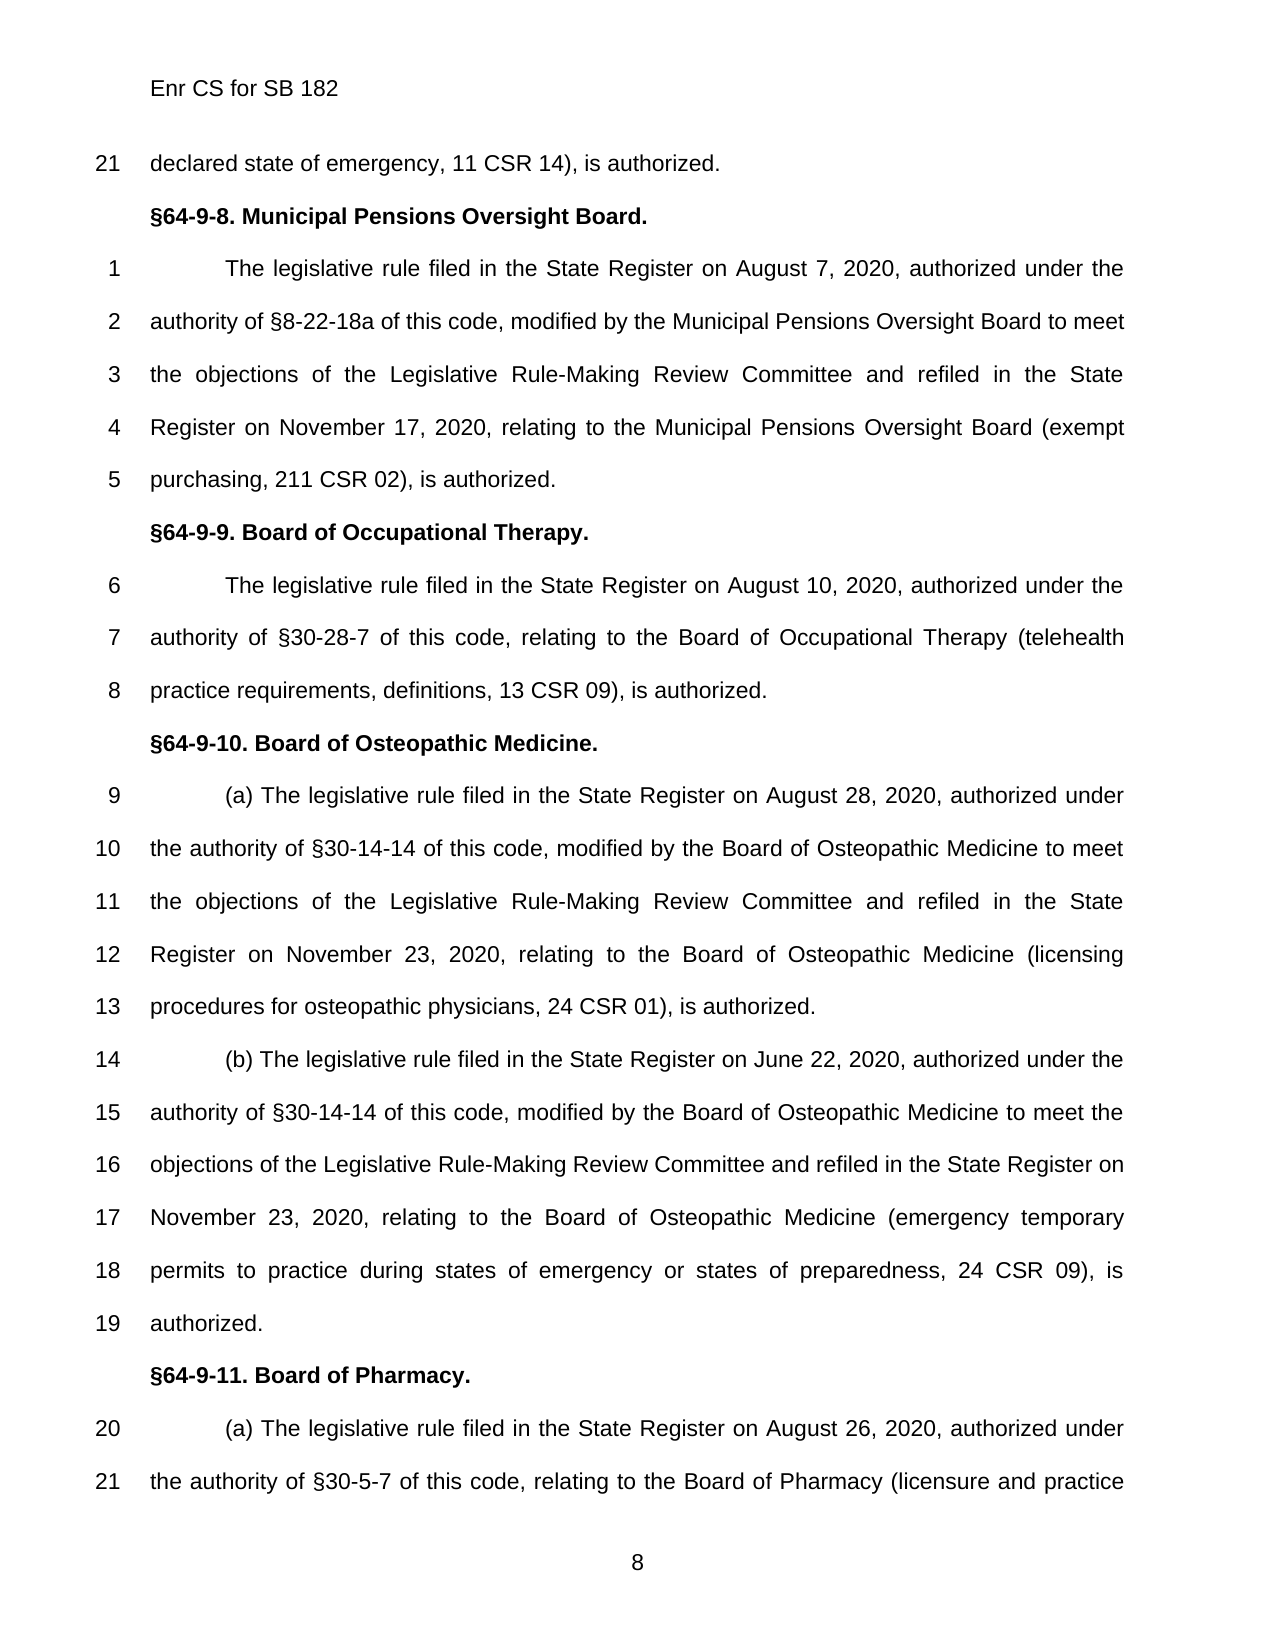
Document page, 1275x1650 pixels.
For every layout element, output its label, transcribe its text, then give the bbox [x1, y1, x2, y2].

text The legislative rule filed in the State Register on August 10, 2020, authorized under the authority of §30-28-7 of this code, relating to the Board of Occupational Therapy (telehealth practice requirements, definitions, 13 CSR 09), is authorized. [150, 572, 1125, 703]
text §64-9-11. Board of Pharmacy. [150, 1362, 1125, 1389]
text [150, 150, 1125, 176]
text (a) The legislative rule filed in the State Register on August 28, 2020, authorized under the authority of §30-14-14 of this code, modified by the Board of Osteopathic Medicine to meet the objections of the Legislative Rule-Making Review Committee and refiled in the State Register on November 23, 2020, relating to the Board of Osteopathic Medicine (licensing procedures for osteopathic physicians, 24 CSR 01), is authorized. [150, 782, 1125, 1020]
text §64-9-10. Board of Osteopathic Medicine. [150, 730, 1125, 756]
text The legislative rule filed in the State Register on August 7, 2020, authorized under the authority of §8-22-18a of this code, modified by the Municipal Pensions Oversight Board to meet the objections of the Legislative Rule-Making Review Committee and refiled in the State Register on November 17, 2020, relating to the Municipal Pensions Oversight Board (exempt purchasing, 211 CSR 02), is authorized. [150, 255, 1125, 493]
text §64-9-9. Board of Occupational Therapy. [150, 519, 1125, 545]
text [150, 1415, 1125, 1494]
subtitle §64-9-8. Municipal Pensions Oversight Board. [150, 203, 1125, 229]
text (b) The legislative rule filed in the State Register on June 22, 2020, authorized under the authority of §30-14-14 of this code, modified by the Board of Osteopathic Medicine to meet the objections of the Legislative Rule-Making Review Committee and refiled in the State Register on November 23, 2020, relating to the Board of Osteopathic Medicine (emergency temporary permits to practice during states of emergency or states of preparedness, 24 CSR 09), is authorized. [150, 1046, 1125, 1336]
